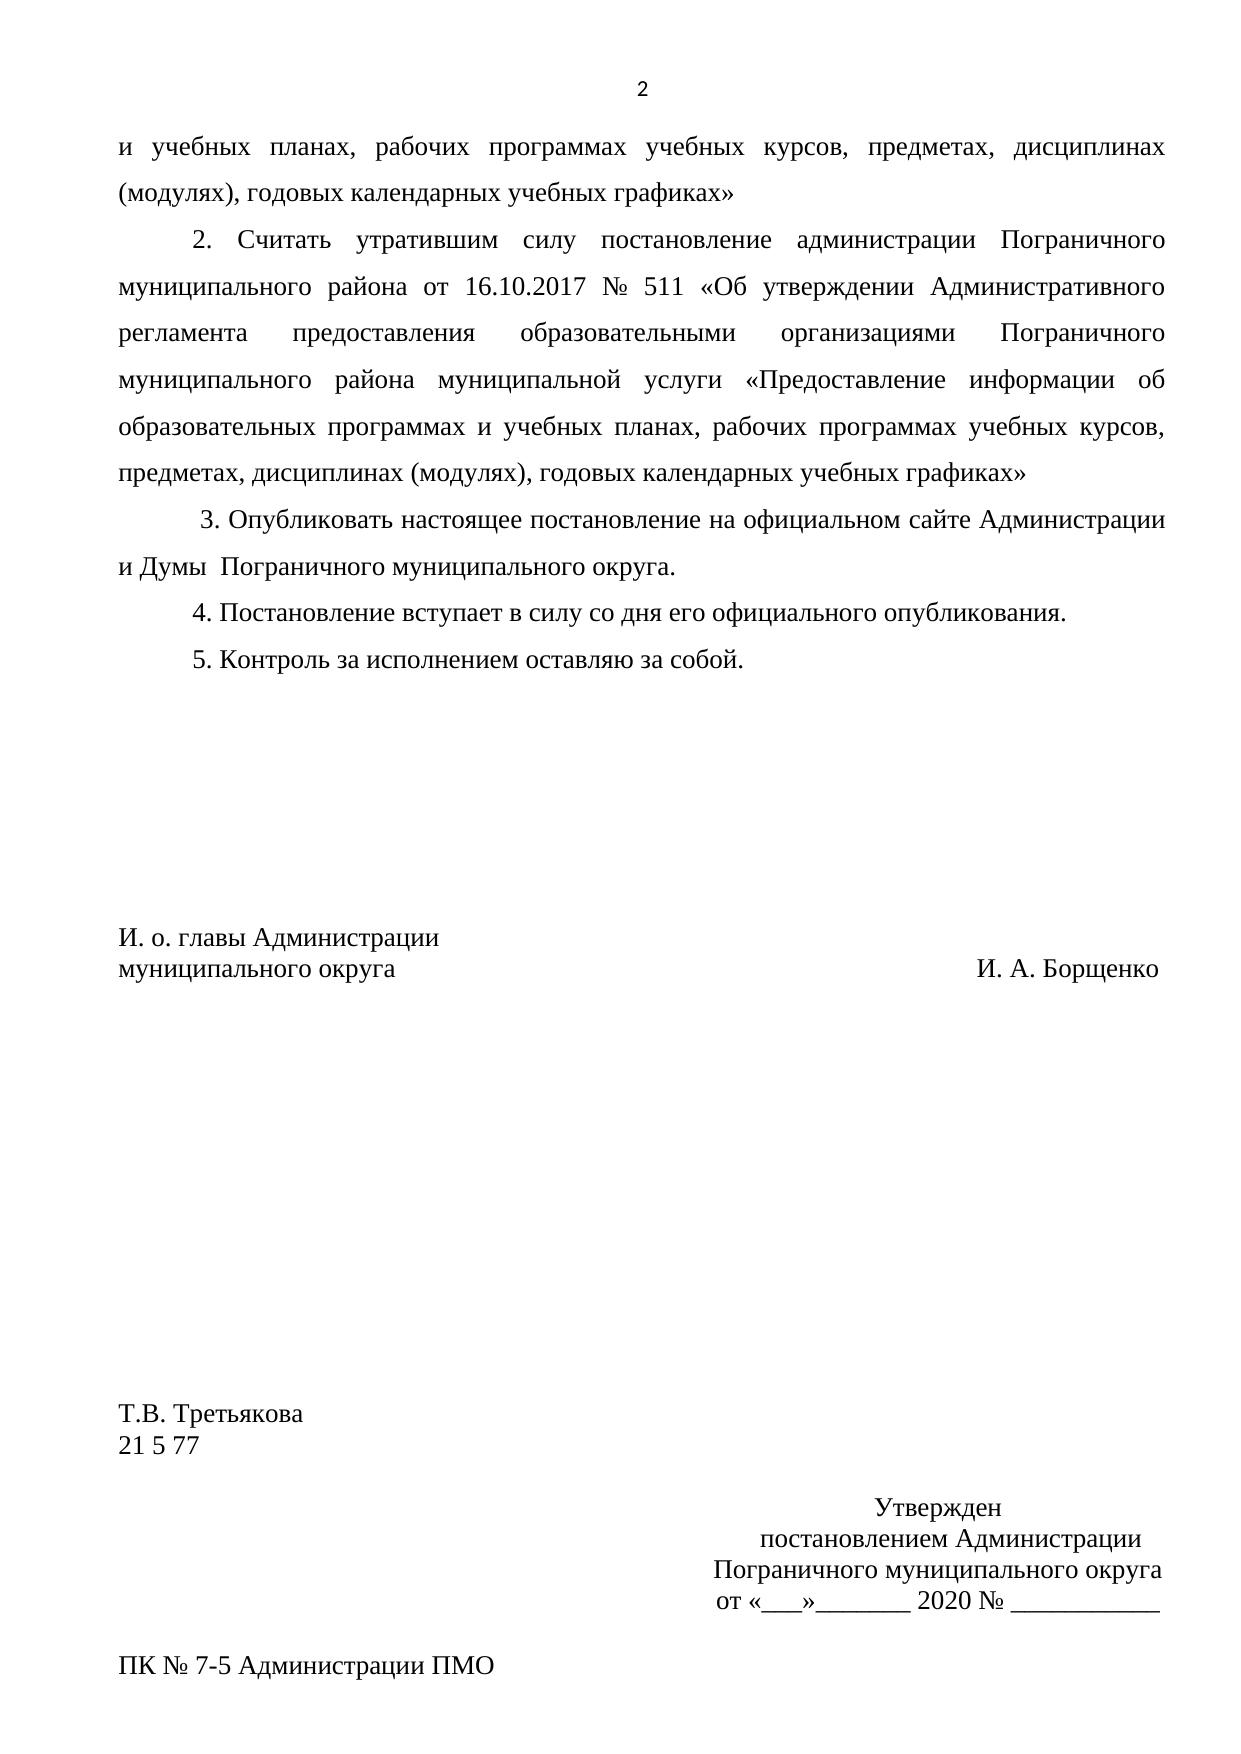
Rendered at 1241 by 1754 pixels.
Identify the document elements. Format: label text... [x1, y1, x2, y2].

text Пограничного муниципального округа [709, 1553, 1167, 1584]
text Т.В. Третьякова [118, 1398, 1167, 1429]
text 21 5 77 [118, 1429, 1167, 1460]
text И. о. главы Администрации [118, 921, 1167, 953]
text 2. Считать утратившим силу постановление администрации Пограничного муниципального района от 16.10.2017 № 511 «Об утверждении Административного регламента предоставления образовательными организациями Пограничного муниципального района муниципальной услуги «Предоставление информации об образовательных программах и учебных планах, рабочих программах учебных курсов, предметах, дисциплинах (модулях), годовых календарных учебных графиках» [118, 223, 1167, 488]
text 5. Контроль за исполнением оставляю за собой. [118, 643, 1167, 674]
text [118, 130, 1167, 208]
text 3. Опубликовать настоящее постановление на официальном сайте Администрации и Думы Пограничного муниципального округа. [118, 503, 1167, 581]
text 4. Постановление вступает в силу со дня его официального опубликования. [118, 597, 1167, 628]
text Утвержден [709, 1491, 1167, 1522]
text муниципального округа И. А. Борщенко [118, 953, 1167, 984]
text от «___»_______ 2020 № ___________ [709, 1584, 1167, 1616]
text постановлением Администрации [118, 1522, 1167, 1553]
